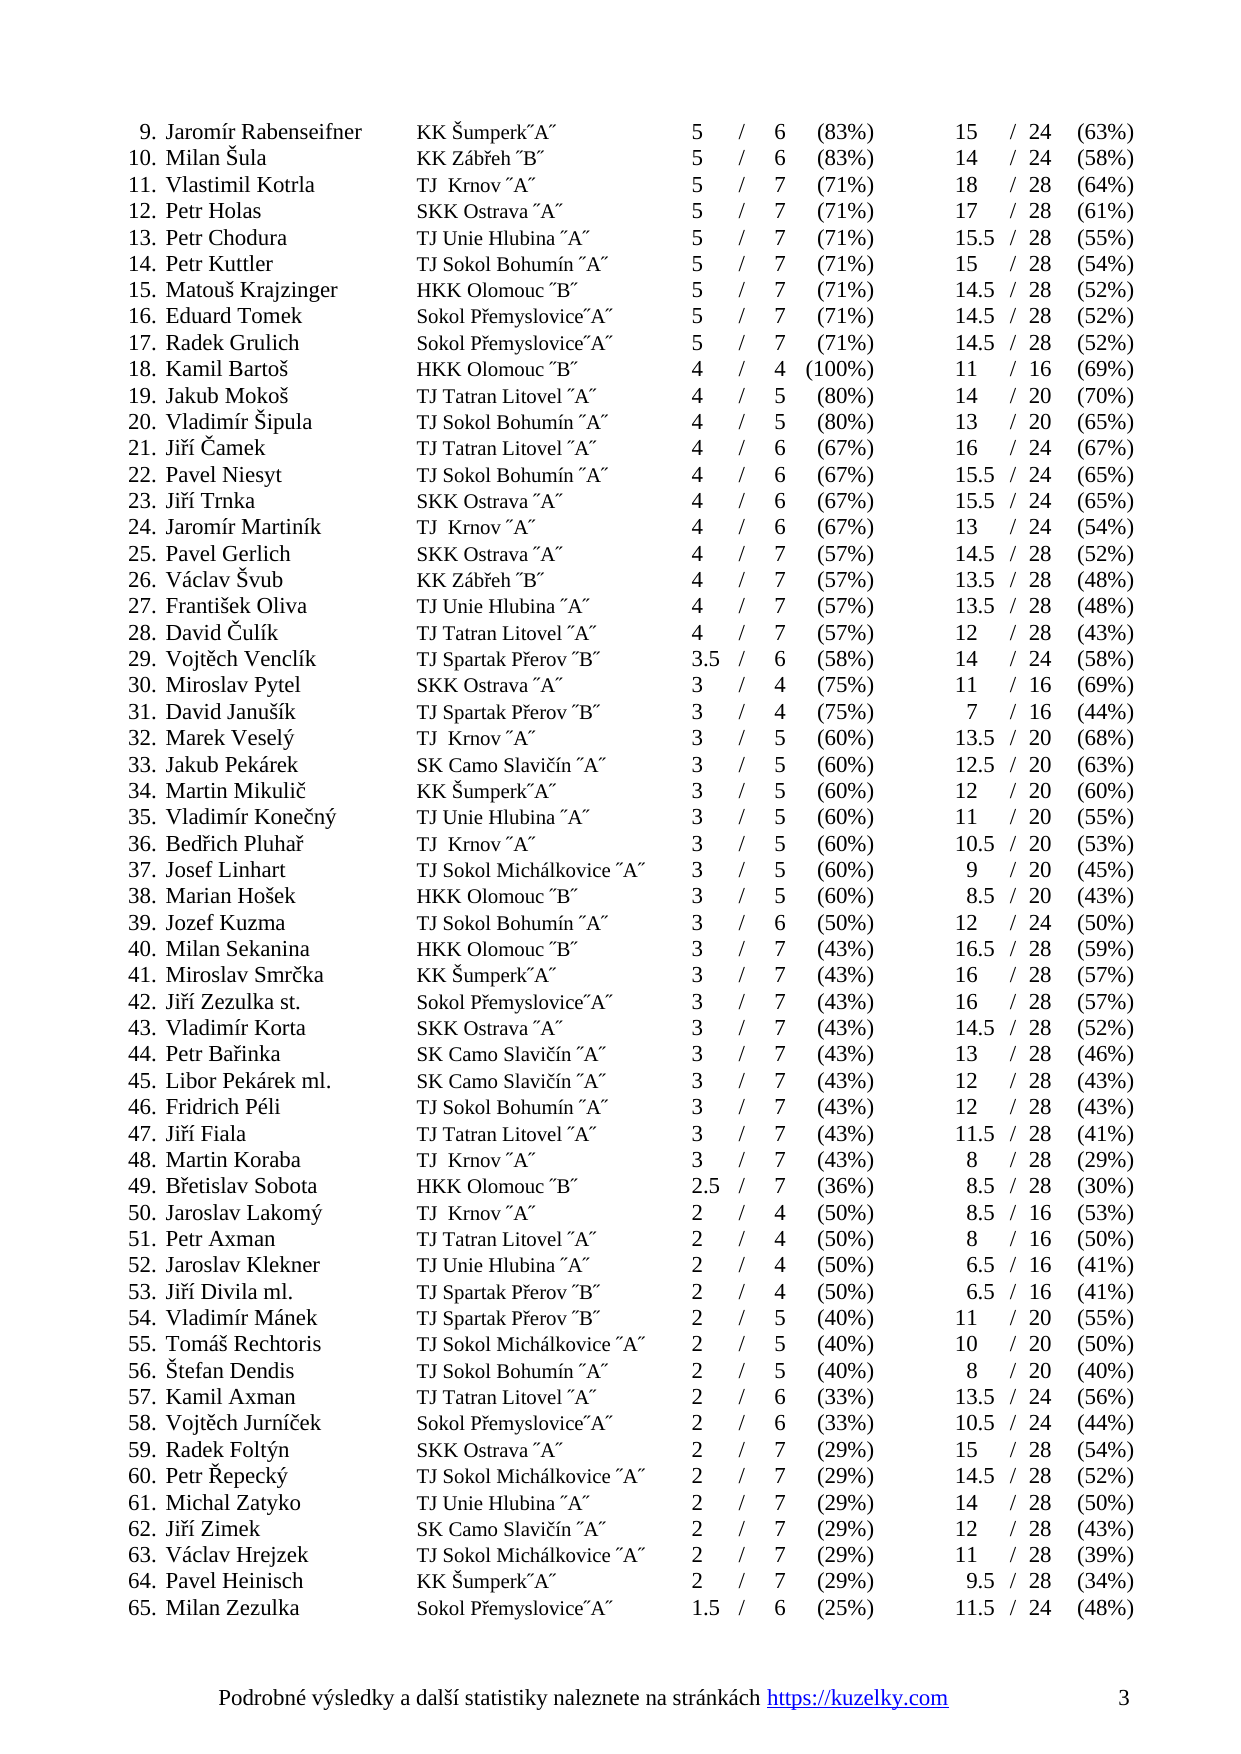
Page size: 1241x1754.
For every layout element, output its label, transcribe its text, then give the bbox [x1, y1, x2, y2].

text 48. Martin Koraba TJ Krnov ˝A˝ 3 / 7 (43%) 8 / 28 (29%) [106, 1146, 1134, 1172]
text 39. Jozef Kuzma TJ Sokol Bohumín ˝A˝ 3 / 6 (50%) 12 / 24 (50%) [106, 909, 1134, 935]
text 36. Bedřich Pluhař TJ Krnov ˝A˝ 3 / 5 (60%) 10.5 / 20 (53%) [106, 830, 1134, 856]
text 43. Vladimír Korta SKK Ostrava ˝A˝ 3 / 7 (43%) 14.5 / 28 (52%) [106, 1014, 1134, 1041]
text 24. Jaromír Martiník TJ Krnov ˝A˝ 4 / 6 (67%) 13 / 24 (54%) [106, 513, 1134, 540]
text 57. Kamil Axman TJ Tatran Litovel ˝A˝ 2 / 6 (33%) 13.5 / 24 (56%) [106, 1383, 1134, 1409]
text 9. Jaromír Rabenseifner KK Šumperk˝A˝ 5 / 6 (83%) 15 / 24 (63%) [106, 118, 1134, 144]
text 51. Petr Axman TJ Tatran Litovel ˝A˝ 2 / 4 (50%) 8 / 16 (50%) [106, 1225, 1134, 1251]
text 10. Milan Šula KK Zábřeh ˝B˝ 5 / 6 (83%) 14 / 24 (58%) [106, 144, 1134, 171]
text 46. Fridrich Péli TJ Sokol Bohumín ˝A˝ 3 / 7 (43%) 12 / 28 (43%) [106, 1093, 1134, 1119]
text 13. Petr Chodura TJ Unie Hlubina ˝A˝ 5 / 7 (71%) 15.5 / 28 (55%) [106, 223, 1134, 250]
text 41. Miroslav Smrčka KK Šumperk˝A˝ 3 / 7 (43%) 16 / 28 (57%) [106, 961, 1134, 988]
text 52. Jaroslav Klekner TJ Unie Hlubina ˝A˝ 2 / 4 (50%) 6.5 / 16 (41%) [106, 1251, 1134, 1278]
text 18. Kamil Bartoš HKK Olomouc ˝B˝ 4 / 4 (100%) 11 / 16 (69%) [106, 355, 1134, 382]
text 12. Petr Holas SKK Ostrava ˝A˝ 5 / 7 (71%) 17 / 28 (61%) [106, 197, 1134, 223]
text 37. Josef Linhart TJ Sokol Michálkovice ˝A˝ 3 / 5 (60%) 9 / 20 (45%) [106, 856, 1134, 882]
text 28. David Čulík TJ Tatran Litovel ˝A˝ 4 / 7 (57%) 12 / 28 (43%) [106, 619, 1134, 645]
text 55. Tomáš Rechtoris TJ Sokol Michálkovice ˝A˝ 2 / 5 (40%) 10 / 20 (50%) [106, 1330, 1134, 1357]
text 58. Vojtěch Jurníček Sokol Přemyslovice˝A˝ 2 / 6 (33%) 10.5 / 24 (44%) [106, 1409, 1134, 1436]
text 19. Jakub Mokoš TJ Tatran Litovel ˝A˝ 4 / 5 (80%) 14 / 20 (70%) [106, 382, 1134, 408]
text 44. Petr Bařinka SK Camo Slavičín ˝A˝ 3 / 7 (43%) 13 / 28 (46%) [106, 1041, 1134, 1067]
text 22. Pavel Niesyt TJ Sokol Bohumín ˝A˝ 4 / 6 (67%) 15.5 / 24 (65%) [106, 461, 1134, 487]
text 34. Martin Mikulič KK Šumperk˝A˝ 3 / 5 (60%) 12 / 20 (60%) [106, 777, 1134, 803]
text 20. Vladimír Šipula TJ Sokol Bohumín ˝A˝ 4 / 5 (80%) 13 / 20 (65%) [106, 408, 1134, 434]
text 25. Pavel Gerlich SKK Ostrava ˝A˝ 4 / 7 (57%) 14.5 / 28 (52%) [106, 540, 1134, 566]
text 29. Vojtěch Venclík TJ Spartak Přerov ˝B˝ 3.5 / 6 (58%) 14 / 24 (58%) [106, 645, 1134, 672]
text 33. Jakub Pekárek SK Camo Slavičín ˝A˝ 3 / 5 (60%) 12.5 / 20 (63%) [106, 751, 1134, 777]
text 45. Libor Pekárek ml. SK Camo Slavičín ˝A˝ 3 / 7 (43%) 12 / 28 (43%) [106, 1067, 1134, 1093]
text 60. Petr Řepecký TJ Sokol Michálkovice ˝A˝ 2 / 7 (29%) 14.5 / 28 (52%) [106, 1462, 1134, 1488]
text 40. Milan Sekanina HKK Olomouc ˝B˝ 3 / 7 (43%) 16.5 / 28 (59%) [106, 935, 1134, 961]
text 65. Milan Zezulka Sokol Přemyslovice˝A˝ 1.5 / 6 (25%) 11.5 / 24 (48%) [106, 1594, 1134, 1620]
text 38. Marian Hošek HKK Olomouc ˝B˝ 3 / 5 (60%) 8.5 / 20 (43%) [106, 882, 1134, 909]
text 59. Radek Foltýn SKK Ostrava ˝A˝ 2 / 7 (29%) 15 / 28 (54%) [106, 1436, 1134, 1462]
text 56. Štefan Dendis TJ Sokol Bohumín ˝A˝ 2 / 5 (40%) 8 / 20 (40%) [106, 1357, 1134, 1383]
text 42. Jiří Zezulka st. Sokol Přemyslovice˝A˝ 3 / 7 (43%) 16 / 28 (57%) [106, 988, 1134, 1014]
text 62. Jiří Zimek SK Camo Slavičín ˝A˝ 2 / 7 (29%) 12 / 28 (43%) [106, 1515, 1134, 1541]
text 61. Michal Zatyko TJ Unie Hlubina ˝A˝ 2 / 7 (29%) 14 / 28 (50%) [106, 1488, 1134, 1515]
text 50. Jaroslav Lakomý TJ Krnov ˝A˝ 2 / 4 (50%) 8.5 / 16 (53%) [106, 1199, 1134, 1225]
text 35. Vladimír Konečný TJ Unie Hlubina ˝A˝ 3 / 5 (60%) 11 / 20 (55%) [106, 803, 1134, 830]
text 26. Václav Švub KK Zábřeh ˝B˝ 4 / 7 (57%) 13.5 / 28 (48%) [106, 566, 1134, 592]
text 49. Břetislav Sobota HKK Olomouc ˝B˝ 2.5 / 7 (36%) 8.5 / 28 (30%) [106, 1172, 1134, 1199]
text 31. David Janušík TJ Spartak Přerov ˝B˝ 3 / 4 (75%) 7 / 16 (44%) [106, 698, 1134, 724]
text 54. Vladimír Mánek TJ Spartak Přerov ˝B˝ 2 / 5 (40%) 11 / 20 (55%) [106, 1304, 1134, 1330]
text 32. Marek Veselý TJ Krnov ˝A˝ 3 / 5 (60%) 13.5 / 20 (68%) [106, 724, 1134, 751]
text 64. Pavel Heinisch KK Šumperk˝A˝ 2 / 7 (29%) 9.5 / 28 (34%) [106, 1568, 1134, 1594]
text 11. Vlastimil Kotrla TJ Krnov ˝A˝ 5 / 7 (71%) 18 / 28 (64%) [106, 171, 1134, 197]
text 14. Petr Kuttler TJ Sokol Bohumín ˝A˝ 5 / 7 (71%) 15 / 28 (54%) [106, 250, 1134, 276]
text 30. Miroslav Pytel SKK Ostrava ˝A˝ 3 / 4 (75%) 11 / 16 (69%) [106, 672, 1134, 698]
text 63. Václav Hrejzek TJ Sokol Michálkovice ˝A˝ 2 / 7 (29%) 11 / 28 (39%) [106, 1541, 1134, 1568]
text 23. Jiří Trnka SKK Ostrava ˝A˝ 4 / 6 (67%) 15.5 / 24 (65%) [106, 487, 1134, 513]
text 21. Jiří Čamek TJ Tatran Litovel ˝A˝ 4 / 6 (67%) 16 / 24 (67%) [106, 434, 1134, 461]
text 53. Jiří Divila ml. TJ Spartak Přerov ˝B˝ 2 / 4 (50%) 6.5 / 16 (41%) [106, 1278, 1134, 1304]
text 27. František Oliva TJ Unie Hlubina ˝A˝ 4 / 7 (57%) 13.5 / 28 (48%) [106, 592, 1134, 619]
text 17. Radek Grulich Sokol Přemyslovice˝A˝ 5 / 7 (71%) 14.5 / 28 (52%) [106, 329, 1134, 355]
text 47. Jiří Fiala TJ Tatran Litovel ˝A˝ 3 / 7 (43%) 11.5 / 28 (41%) [106, 1119, 1134, 1146]
text 16. Eduard Tomek Sokol Přemyslovice˝A˝ 5 / 7 (71%) 14.5 / 28 (52%) [106, 303, 1134, 329]
text 15. Matouš Krajzinger HKK Olomouc ˝B˝ 5 / 7 (71%) 14.5 / 28 (52%) [106, 276, 1134, 303]
